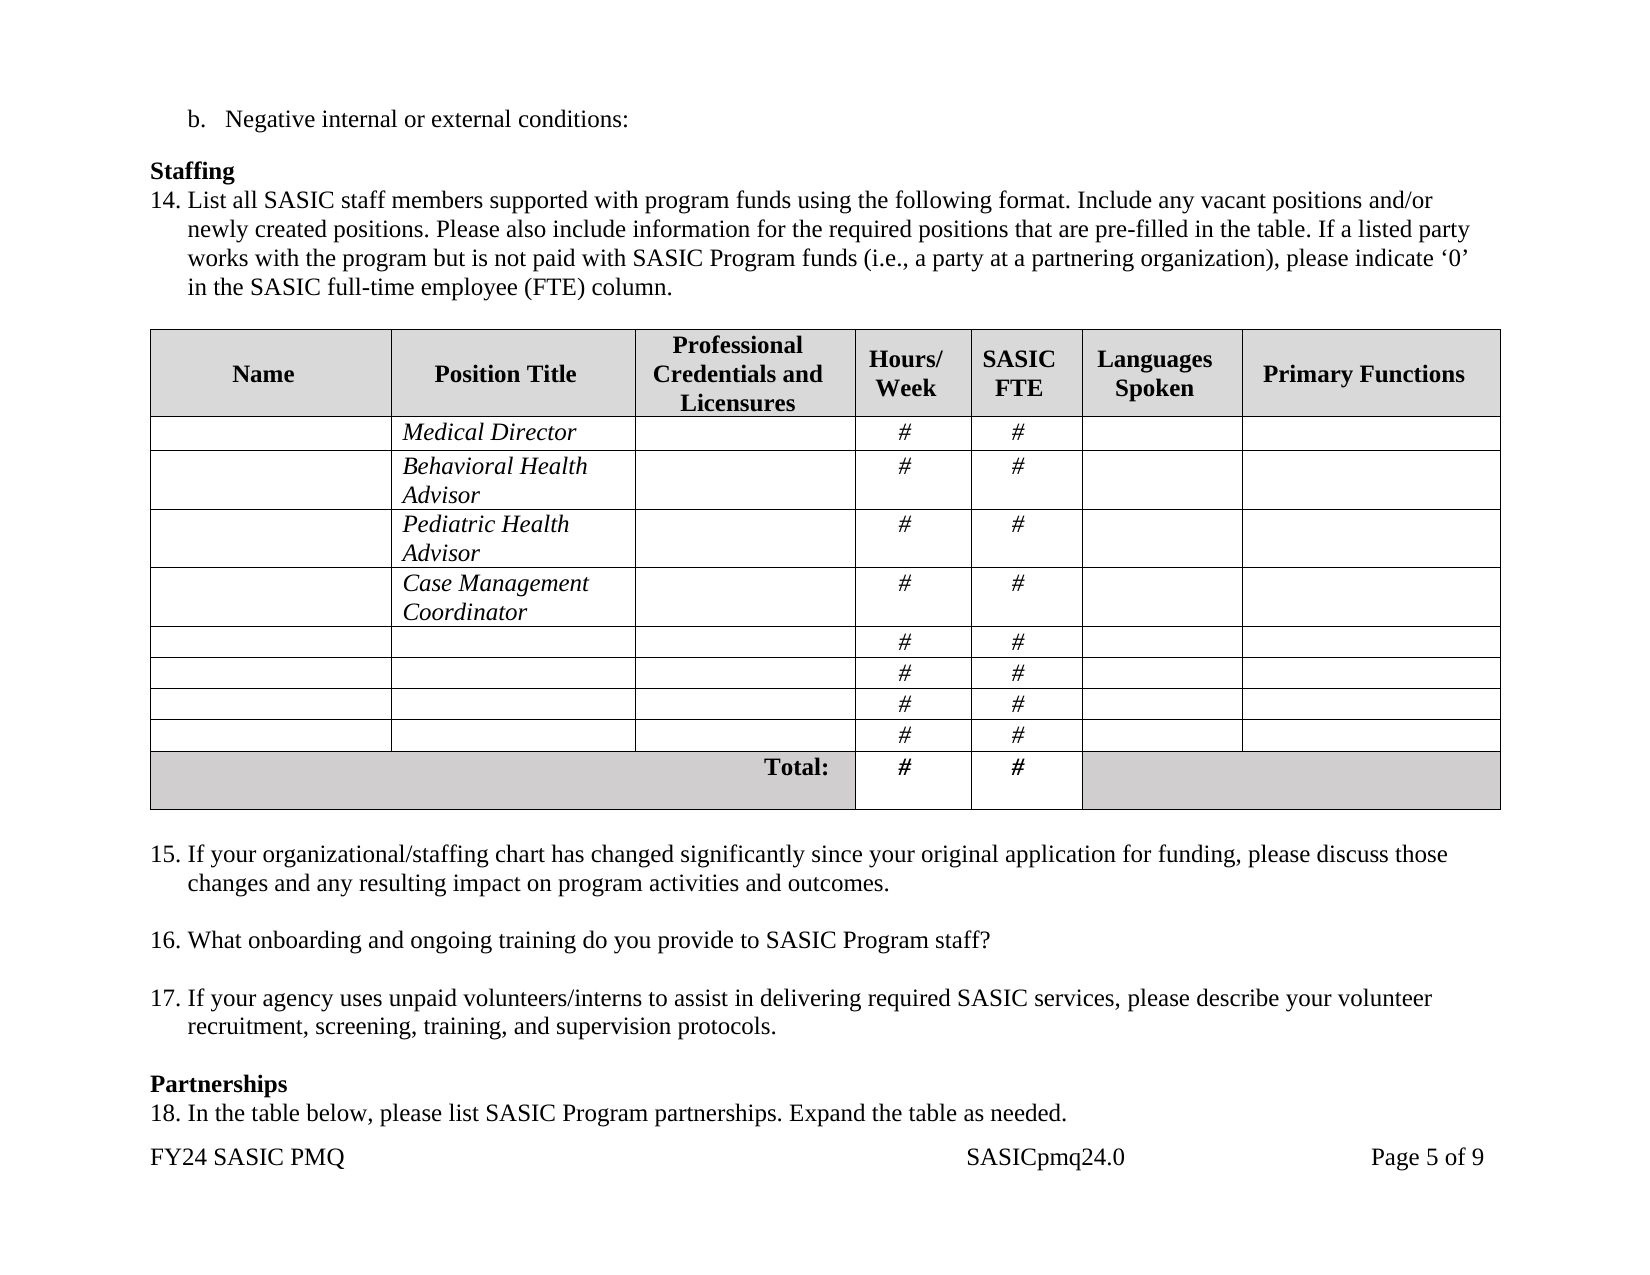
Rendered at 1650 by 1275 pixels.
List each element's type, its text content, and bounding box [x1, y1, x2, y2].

table_cell [1083, 417, 1242, 450]
list If your agency uses unpaid volunteers/interns to assist in delivering required SASIC services, please describe your volunteer recruitment, screening, training, and supervision protocols. [150, 983, 1500, 1040]
table_header Professional Credentials and Licensures [636, 330, 855, 416]
table_cell # [972, 451, 1082, 508]
table_header SASIC FTE [972, 330, 1082, 416]
table_cell [151, 689, 391, 719]
table_cell [1083, 627, 1242, 657]
table_cell [392, 627, 635, 657]
list In the table below, please list SASIC Program partnerships. Expand the table as needed. [150, 1098, 1500, 1126]
table_cell [151, 568, 391, 626]
table_cell [1243, 510, 1500, 567]
table_cell [636, 451, 855, 508]
table_cell [392, 720, 635, 751]
table_cell [151, 451, 391, 508]
table_cell # [972, 568, 1082, 626]
table_cell [1083, 568, 1242, 626]
table_cell Behavioral Health Advisor [392, 451, 635, 508]
table_cell # [856, 451, 971, 508]
table_cell [636, 689, 855, 719]
table_cell [1243, 627, 1500, 657]
table_cell [1083, 451, 1242, 508]
table_cell # [972, 689, 1082, 719]
table_cell [636, 568, 855, 626]
table_cell [392, 658, 635, 688]
table_cell # [972, 658, 1082, 688]
table_cell # [856, 752, 971, 809]
table_cell [392, 689, 635, 719]
table_cell [636, 417, 855, 450]
table_cell [1083, 752, 1500, 809]
table_cell [1083, 658, 1242, 688]
table_cell [1083, 720, 1242, 751]
table_cell [1243, 417, 1500, 450]
table_header Hours/ Week [856, 330, 971, 416]
list If your organizational/staffing chart has changed significantly since your original application for funding, please discuss those changes and any resulting impact on program activities and outcomes. [150, 839, 1500, 896]
table_header Primary Functions [1243, 330, 1500, 416]
table_cell [1243, 451, 1500, 508]
table_cell # [856, 568, 971, 626]
table_cell [636, 720, 855, 751]
table_cell # [972, 627, 1082, 657]
table_cell # [856, 658, 971, 688]
table_cell [1083, 510, 1242, 567]
table_cell [636, 627, 855, 657]
table_cell Total: [151, 752, 855, 809]
text Partnerships [150, 1069, 1500, 1098]
list Negative internal or external conditions: [187, 104, 1500, 132]
table_cell [1243, 720, 1500, 751]
table_cell [151, 510, 391, 567]
table_cell Medical Director [392, 417, 635, 450]
table_cell # [856, 689, 971, 719]
table_cell [1243, 568, 1500, 626]
table_header Position Title [392, 330, 635, 416]
table_cell Case Management Coordinator [392, 568, 635, 626]
table_cell [1083, 689, 1242, 719]
table_cell # [856, 627, 971, 657]
list What onboarding and ongoing training do you provide to SASIC Program staff? [150, 925, 1500, 954]
table_cell [1243, 689, 1500, 719]
text Staffing [150, 157, 1485, 185]
table_cell # [972, 752, 1082, 809]
table_cell # [856, 510, 971, 567]
table_cell # [972, 720, 1082, 751]
table_cell # [972, 417, 1082, 450]
table_cell Pediatric Health Advisor [392, 510, 635, 567]
table_cell [151, 627, 391, 657]
table_cell # [856, 720, 971, 751]
table_cell # [856, 417, 971, 450]
table_cell [1243, 658, 1500, 688]
table_cell [636, 658, 855, 688]
table_cell # [972, 510, 1082, 567]
table_header Languages Spoken [1083, 330, 1242, 416]
table_cell [151, 720, 391, 751]
table_cell [151, 417, 391, 450]
list List all SASIC staff members supported with program funds using the following format. Include any vacant positions and/or newly created positions. Please also include information for the required positions that are pre-filled in the table. If a listed party works with the program but is not paid with SASIC Program funds (i.e., a party at a partnering organization), please indicate ‘0’ in the SASIC full-time employee (FTE) column. [150, 185, 1485, 300]
table_header Name [151, 330, 391, 416]
table_cell [151, 658, 391, 688]
table_cell [636, 510, 855, 567]
